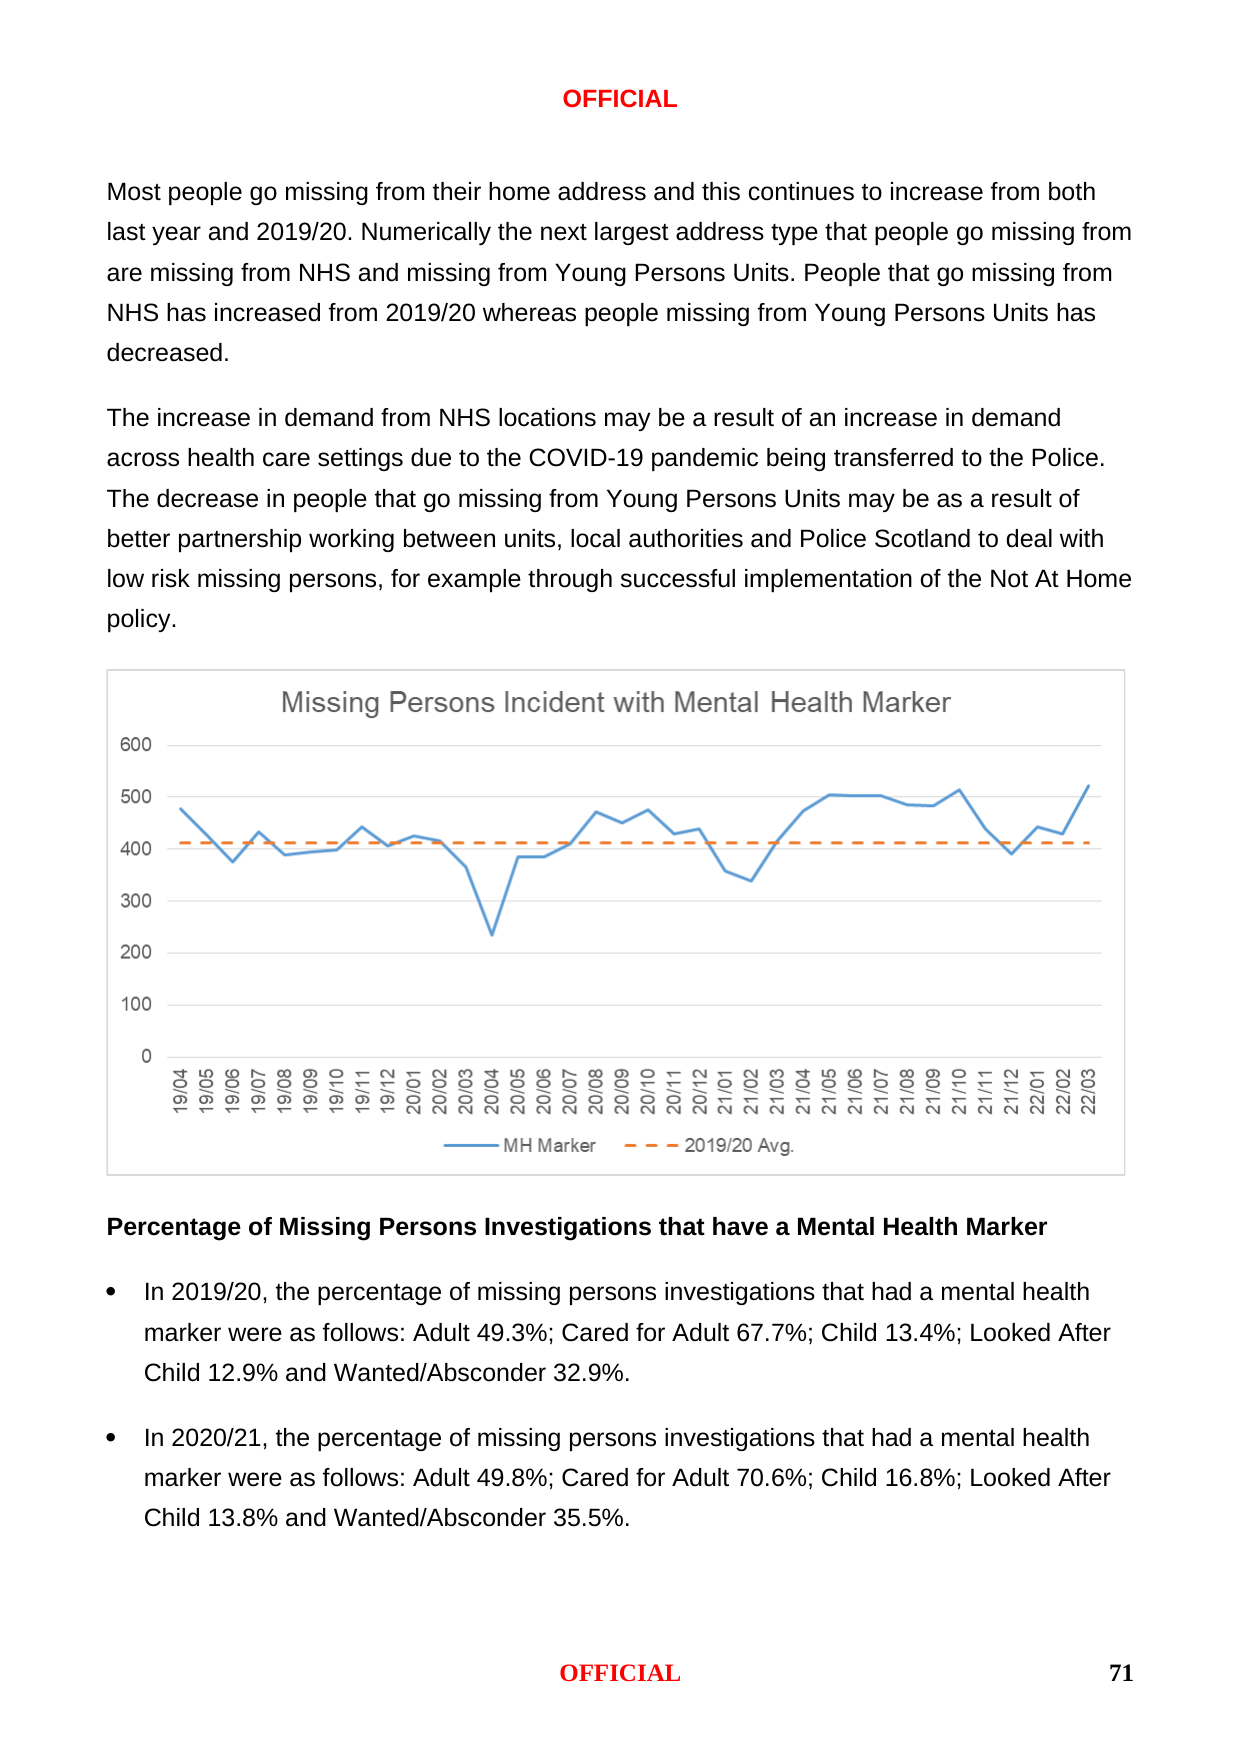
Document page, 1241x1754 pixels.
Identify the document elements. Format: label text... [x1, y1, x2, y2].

text Most people go missing from their home address and this continues to increase from both last year and 2019/20. Numerically the next largest address type that people go missing from are missing from NHS and missing from Young Persons Units. People that go missing from NHS has increased from 2019/20 whereas people missing from Young Persons Units has decreased. [106, 177, 1134, 367]
text In 2020/21, the percentage of missing persons investigations that had a mental health marker were as follows: Adult 49.8%; Cared for Adult 70.6%; Child 16.8%; Looked After Child 13.8% and Wanted/Absconder 35.5%. [106, 1423, 1134, 1532]
subtitle Percentage of Missing Persons Investigations that have a Mental Health Marker [106, 1212, 1134, 1241]
text In 2019/20, the percentage of missing persons investigations that had a mental health marker were as follows: Adult 49.3%; Cared for Adult 67.7%; Child 13.4%; Looked After Child 12.9% and Wanted/Absconder 32.9%. [106, 1277, 1134, 1386]
text The increase in demand from NHS locations may be a result of an increase in demand across health care settings due to the COVID-19 pandemic being transferred to the Police. The decrease in people that go missing from Young Persons Units may be as a result of better partnership working between units, local authorities and Police Scotland to deal with low risk missing persons, for example through successful implementation of the Not At Home policy. [106, 403, 1134, 633]
picture [106, 669, 1126, 1176]
